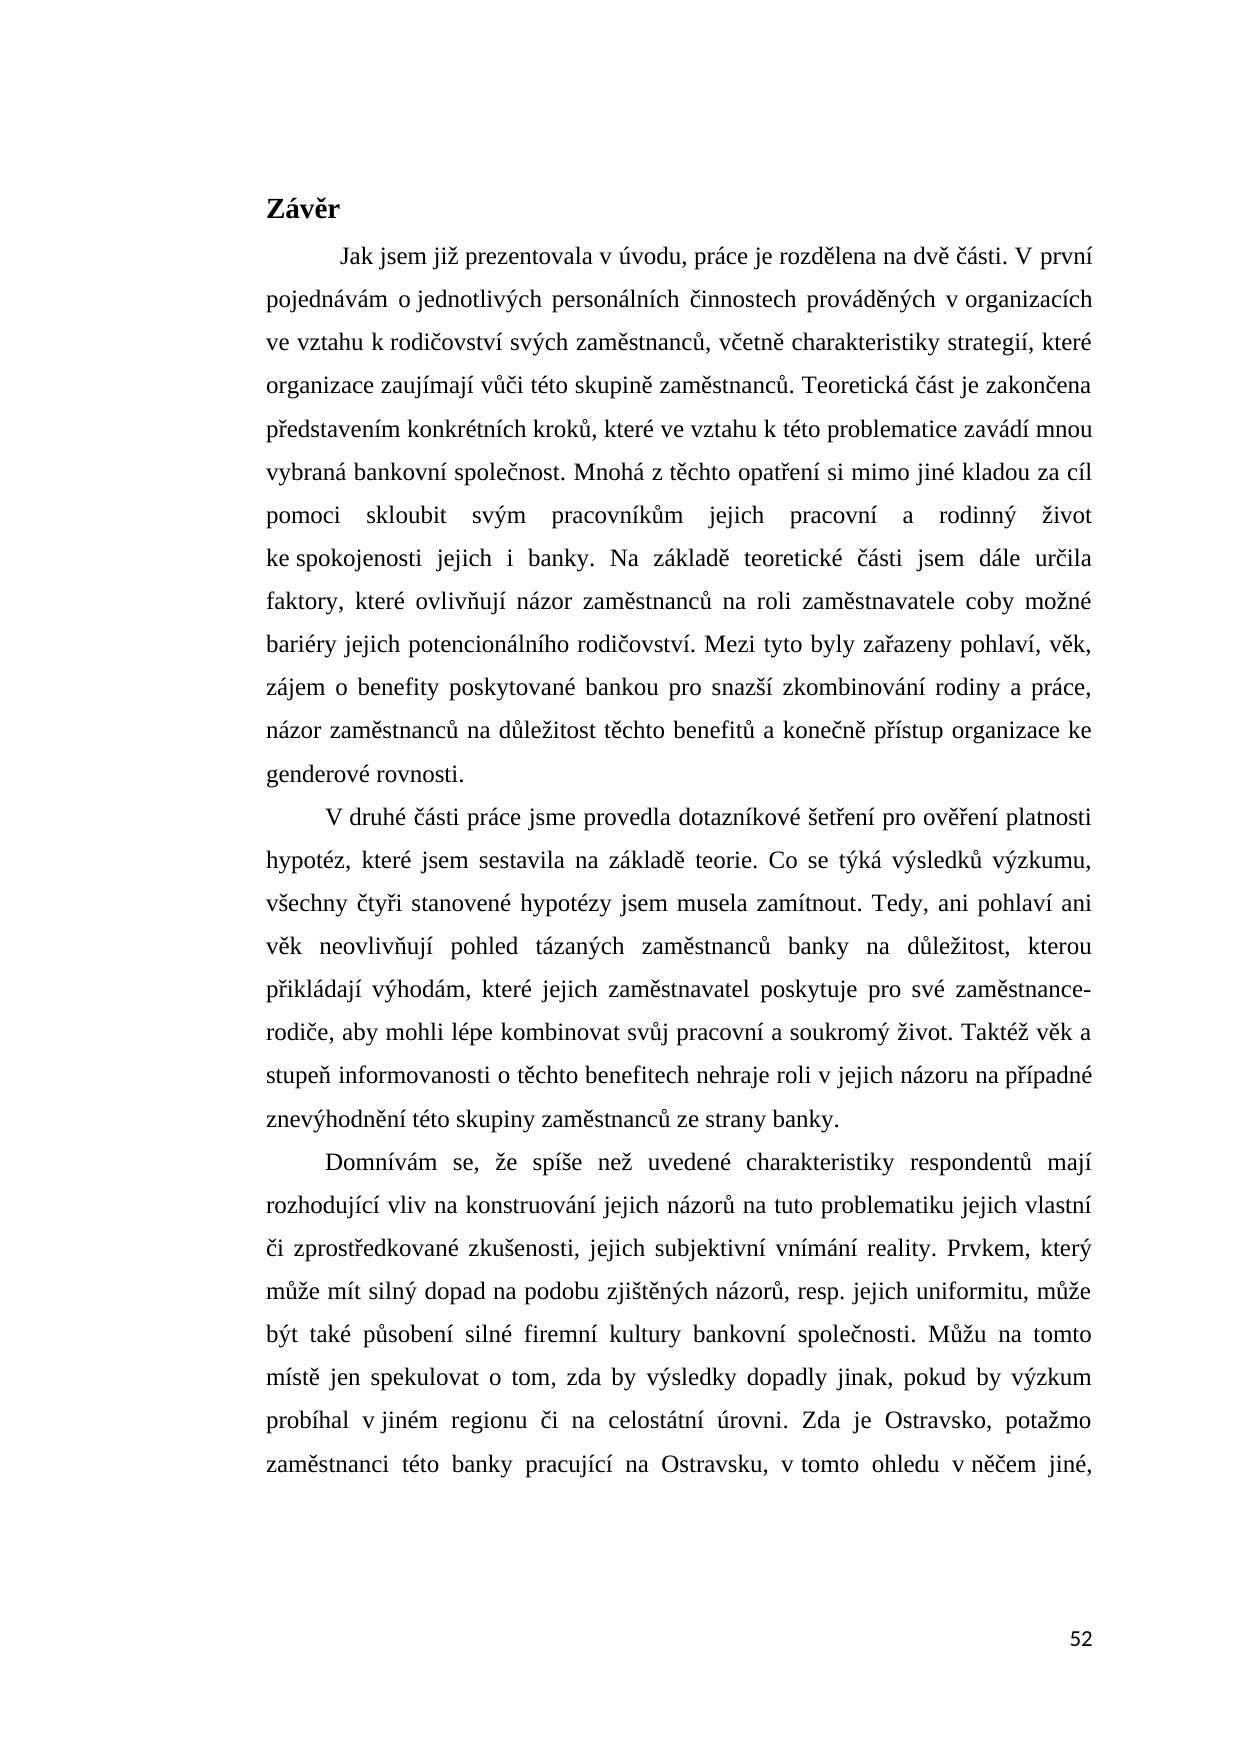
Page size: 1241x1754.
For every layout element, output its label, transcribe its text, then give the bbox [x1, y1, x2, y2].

text Závěr [266, 191, 1092, 224]
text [266, 1147, 1092, 1477]
text V druhé části práce jsme provedla dotazníkové šetření pro ověření platnosti hypotéz, které jsem sestavila na základě teorie. Co se týká výsledků výzkumu, všechny čtyři stanovené hypotézy jsem musela zamítnout. Tedy, ani pohlaví ani věk neovlivňují pohled tázaných zaměstnanců banky na důležitost, kterou přikládají výhodám, které jejich zaměstnavatel poskytuje pro své zaměstnance-rodiče, aby mohli lépe kombinovat svůj pracovní a soukromý život. Taktéž věk a stupeň informovanosti o těchto benefitech nehraje roli v jejich názoru na případné znevýhodnění této skupiny zaměstnanců ze strany banky. [266, 802, 1092, 1132]
text Jak jsem již prezentovala v úvodu, práce je rozdělena na dvě části. V první pojednávám o jednotlivých personálních činnostech prováděných v organizacích ve vztahu k rodičovství svých zaměstnanců, včetně charakteristiky strategií, které organizace zaujímají vůči této skupině zaměstnanců. Teoretická část je zakončena představením konkrétních kroků, které ve vztahu k této problematice zavádí mnou vybraná bankovní společnost. Mnohá z těchto opatření si mimo jiné kladou za cíl pomoci skloubit svým pracovníkům jejich pracovní a rodinný život ke spokojenosti jejich i banky. Na základě teoretické části jsem dále určila faktory, které ovlivňují názor zaměstnanců na roli zaměstnavatele coby možné bariéry jejich potencionálního rodičovství. Mezi tyto byly zařazeny pohlaví, věk, zájem o benefity poskytované bankou pro snazší zkombinování rodiny a práce, názor zaměstnanců na důležitost těchto benefitů a konečně přístup organizace ke genderové rovnosti. [266, 241, 1092, 787]
